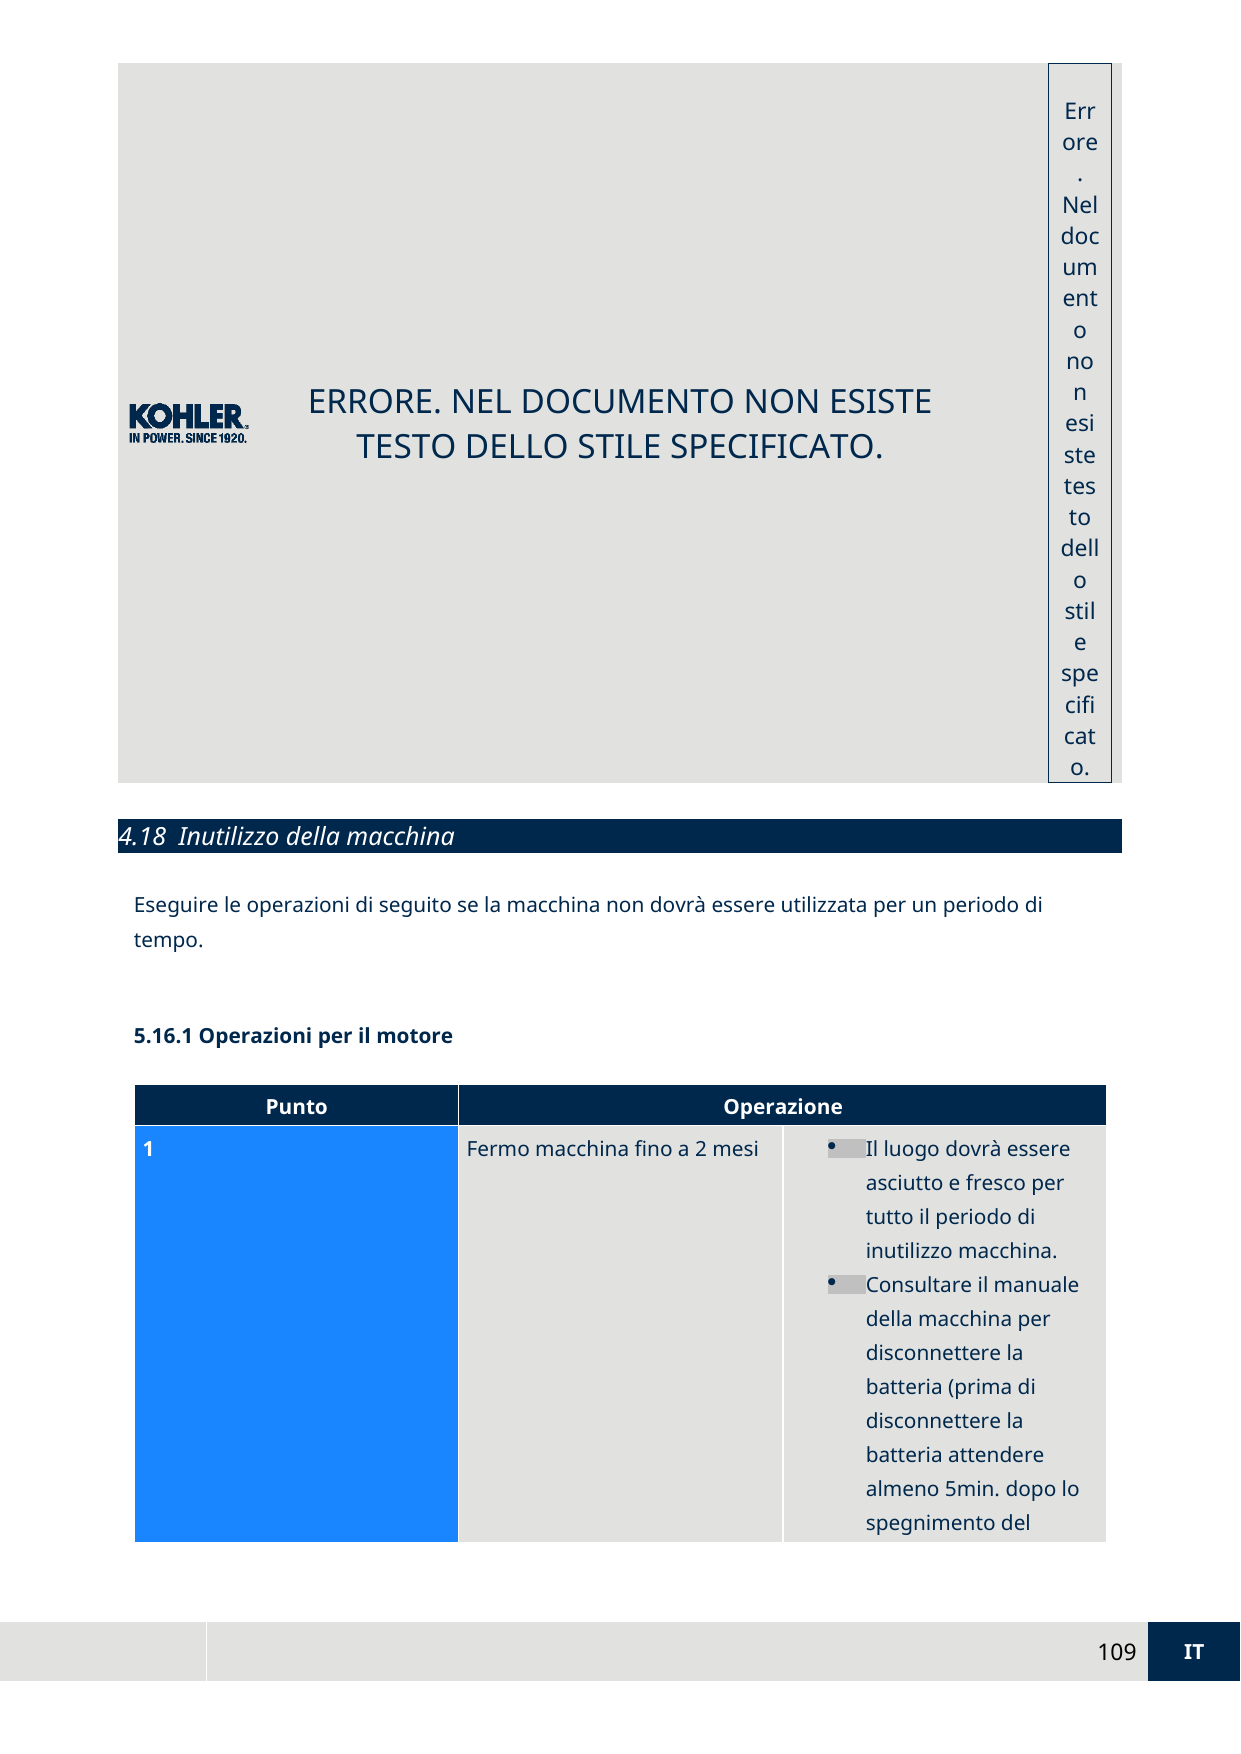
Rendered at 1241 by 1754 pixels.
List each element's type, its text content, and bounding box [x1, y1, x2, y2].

subtitle Inutilizzo della macchina [118, 819, 1122, 853]
table_cell [118, 1068, 1122, 1558]
picture [129, 403, 249, 443]
table_header Eseguire le operazioni di seguito se la macchina non dovrà essere utilizzata per un periodo di tempo. 5.16.1 Operazioni per il motore [118, 872, 1122, 1068]
